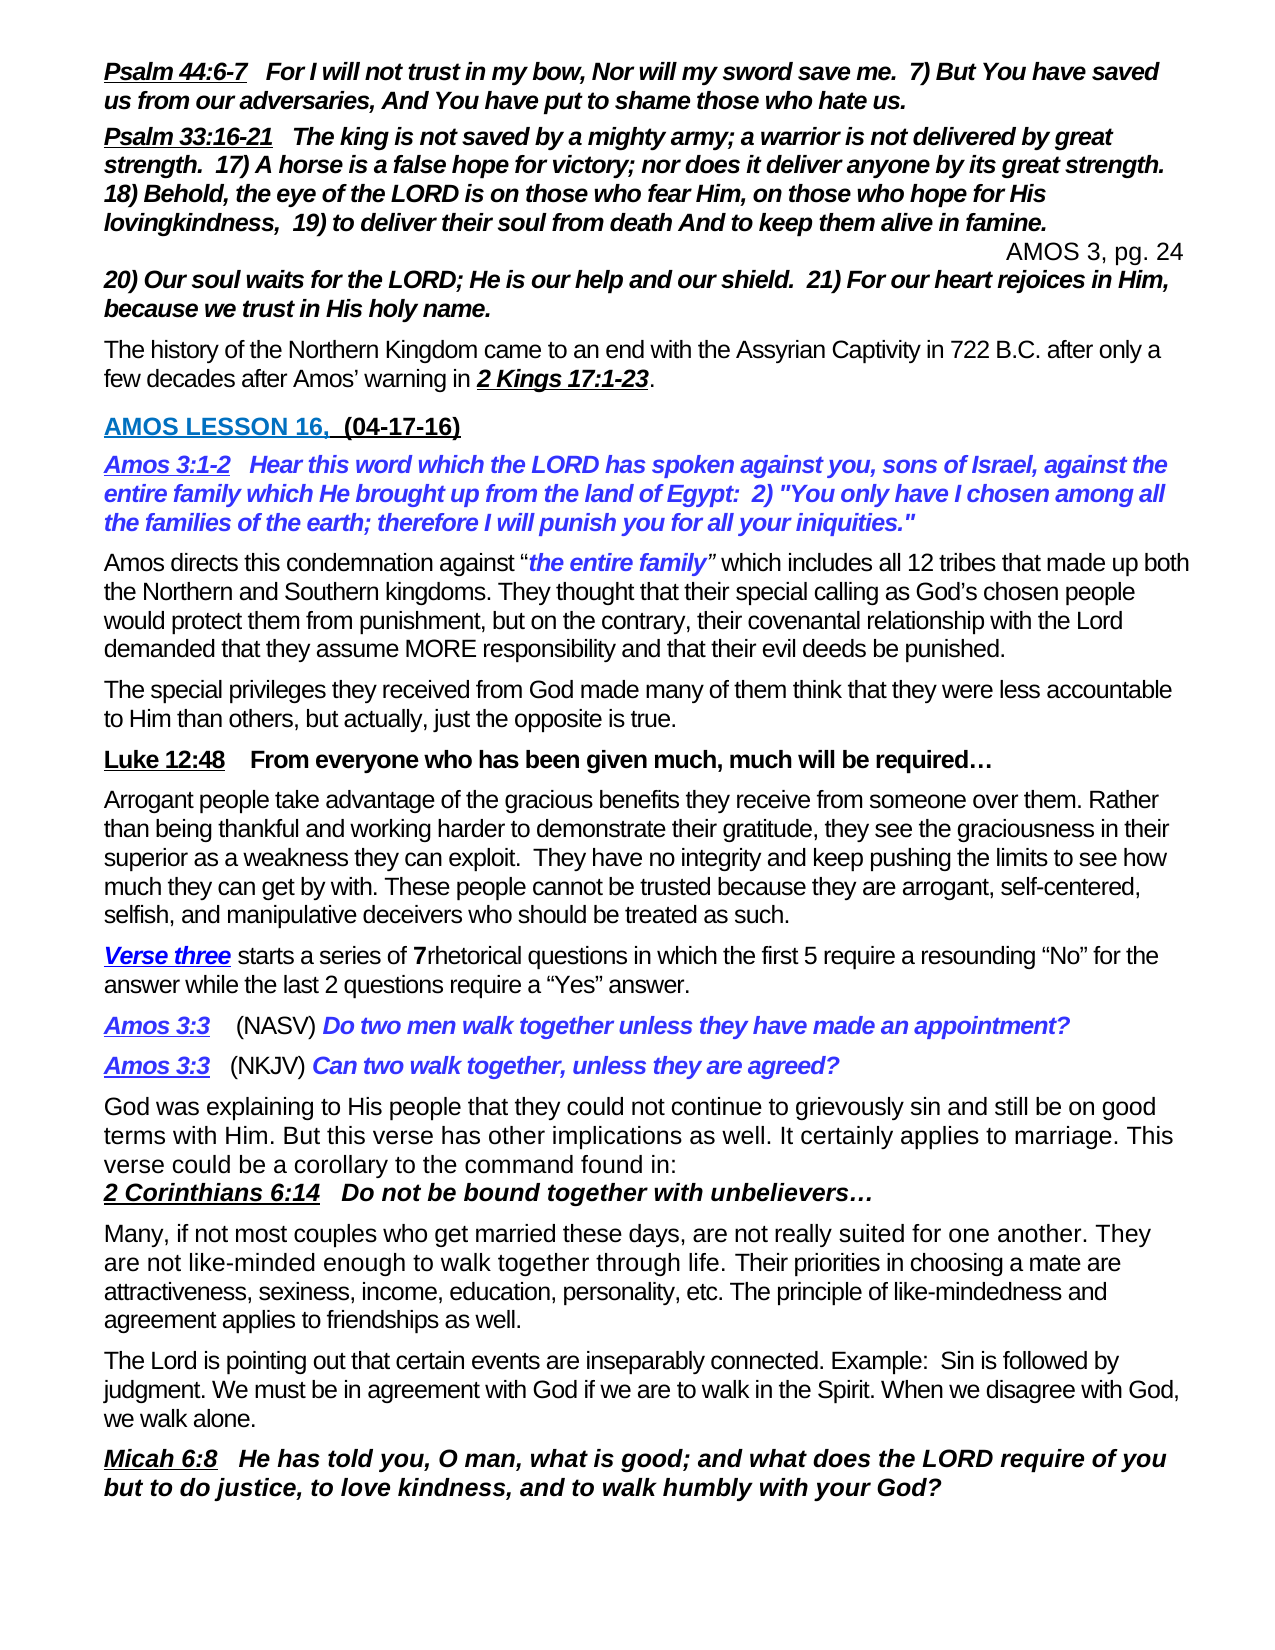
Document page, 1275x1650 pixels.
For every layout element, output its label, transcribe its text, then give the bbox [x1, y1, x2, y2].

text Many, if not most couples who get married these days, are not really suited for one another. They are not like-minded enough to walk together through life. Their priorities in choosing a mate are attractiveness, sexiness, income, education, personality, etc. The principle of like-mindedness and agreement applies to friendships as well. [103, 1219, 1191, 1334]
text Arrogant people take advantage of the gracious benefits they receive from someone over them. Rather than being thankful and working harder to demonstrate their gratitude, they see the graciousness in their superior as a weakness they can exploit. They have no integrity and keep pushing the limits to see how much they can get by with. These people cannot be trusted because they are arrogant, self-centered, selfish, and manipulative deceivers who should be treated as such. [103, 785, 1191, 929]
text Micah 6:8 He has told you, O man, what is good; and what does the LORD require of you but to do justice, to love kindness, and to walk humbly with your God? [103, 1444, 1191, 1502]
text The Lord is pointing out that certain events are inseparably connected. Example: Sin is followed by judgment. We must be in agreement with God if we are to walk in the Spirit. When we disagree with God, we walk alone. [103, 1346, 1191, 1432]
text AMOS 3, pg. 24 20) Our soul waits for the LORD; He is our help and our shield. 21) For our heart rejoices in Him, because we trust in His holy name. [103, 237, 1191, 323]
text Amos 3:1-2 Hear this word which the LORD has spoken against you, sons of Israel, against the entire family which He brought up from the land of Egypt: 2) "You only have I chosen among all the families of the earth; therefore I will punish you for all your iniquities." [103, 450, 1191, 536]
text God was explaining to His people that they could not continue to grievously sin and still be on good terms with Him. But this verse has other implications as well. It certainly applies to marriage. This verse could be a corollary to the command found in: [103, 1092, 1191, 1178]
text The history of the Northern Kingdom came to an end with the Assyrian Captivity in 722 B.C. after only a few decades after Amos’ warning in 2 Kings 17:1-23. [103, 335, 1191, 392]
text Verse three starts a series of 7rhetorical questions in which the first 5 require a resounding “No” for the answer while the last 2 questions require a “Yes” answer. [103, 941, 1191, 999]
text The special privileges they received from God made many of them think that they were less accountable to Him than others, but actually, just the opposite is true. [103, 675, 1191, 733]
text 2 Corinthians 6:14 Do not be bound together with unbelievers… [103, 1178, 1191, 1207]
text AMOS LESSON 16, (04-17-16) [103, 412, 1191, 440]
text Amos directs this condemnation against “the entire family” which includes all 12 tribes that made up both the Northern and Southern kingdoms. They thought that their special calling as God’s chosen people would protect them from punishment, but on the contrary, their covenantal relationship with the Lord demanded that they assume MORE responsibility and that their evil deeds be punished. [103, 548, 1191, 663]
text Psalm 44:6-7 For I will not trust in my bow, Nor will my sword save me. 7) But You have saved us from our adversaries, And You have put to shame those who hate us. [103, 57, 1191, 114]
text Amos 3:3 (NASV) Do two men walk together unless they have made an appointment? [103, 1011, 1191, 1039]
text Luke 12:48 From everyone who has been given much, much will be required… [103, 745, 1191, 773]
text Psalm 33:16-21 The king is not saved by a mighty army; a warrior is not delivered by great strength. 17) A horse is a false hope for victory; nor does it deliver anyone by its great strength. 18) Behold, the eye of the LORD is on those who fear Him, on those who hope for His lovingkindness, 19) to deliver their soul from death And to keep them alive in famine. [103, 122, 1191, 237]
text Amos 3:3 (NKJV) Can two walk together, unless they are agreed? [103, 1051, 1191, 1080]
